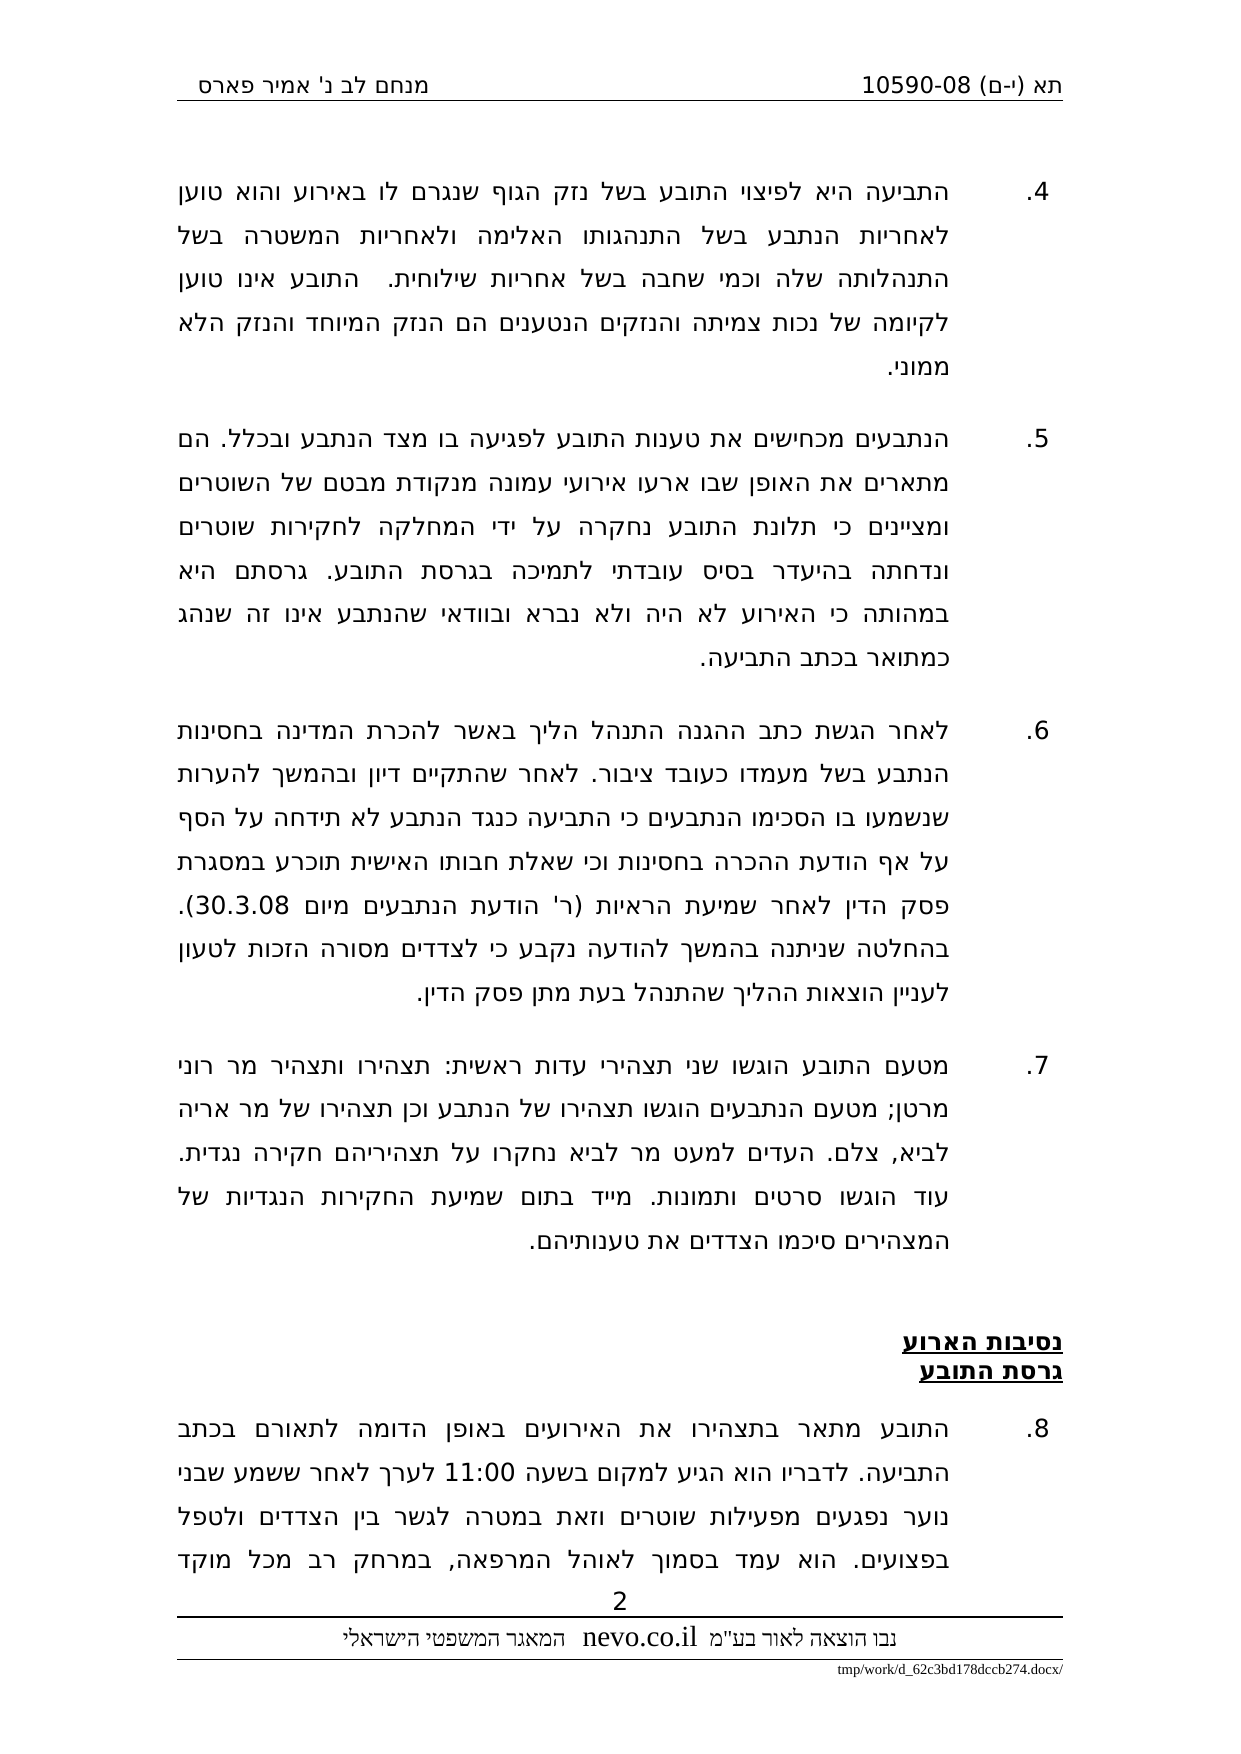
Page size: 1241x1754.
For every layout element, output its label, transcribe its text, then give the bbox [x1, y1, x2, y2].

list לאחר הגשת כתב ההגנה התנהל הליך באשר להכרת המדינה בחסינות הנתבע בשל מעמדו כעובד ציבור. לאחר שהתקיים דיון ובהמשך להערות שנשמעו בו הסכימו הנתבעים כי התביעה כנגד הנתבע לא תידחה על הסף על אף הודעת ההכרה בחסינות וכי שאלת חבותו האישית תוכרע במסגרת פסק הדין לאחר שמיעת הראיות (ר' הודעת הנתבעים מיום 30.3.08). בהחלטה שניתנה בהמשך להודעה נקבע כי לצדדים מסורה הזכות לטעון לעניין הוצאות ההליך שהתנהל בעת מתן פסק הדין. [177, 716, 1026, 1008]
text גרסת התובע [290, 1356, 1063, 1386]
list מטעם התובע הוגשו שני תצהירי עדות ראשית: תצהירו ותצהיר מר רוני מרטן; מטעם הנתבעים הוגשו תצהירו של הנתבע וכן תצהירו של מר אריה לביא, צלם. העדים למעט מר לביא נחקרו על תצהיריהם חקירה נגדית. עוד הוגשו סרטים ותמונות. מייד בתום שמיעת החקירות הנגדיות של המצהירים סיכמו הצדדים את טענותיהם. [177, 1051, 1026, 1255]
text נסיבות הארוע [290, 1327, 1063, 1356]
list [177, 1414, 1026, 1575]
list הנתבעים מכחישים את טענות התובע לפגיעה בו מצד הנתבע ובכלל. הם מתארים את האופן שבו ארעו אירועי עמונה מנקודת מבטם של השוטרים ומציינים כי תלונת התובע נחקרה על ידי המחלקה לחקירות שוטרים ונדחתה בהיעדר בסיס עובדתי לתמיכה בגרסת התובע. גרסתם היא במהותה כי האירוע לא היה ולא נברא ובוודאי שהנתבע אינו זה שנהג כמתואר בכתב התביעה. [177, 425, 1026, 673]
list התביעה היא לפיצוי התובע בשל נזק הגוף שנגרם לו באירוע והוא טוען לאחריות הנתבע בשל התנהגותו האלימה ולאחריות המשטרה בשל התנהלותה שלה וכמי שחבה בשל אחריות שילוחית. התובע אינו טוען לקיומה של נכות צמיתה והנזקים הנטענים הם הנזק המיוחד והנזק הלא ממוני. [177, 177, 1026, 381]
